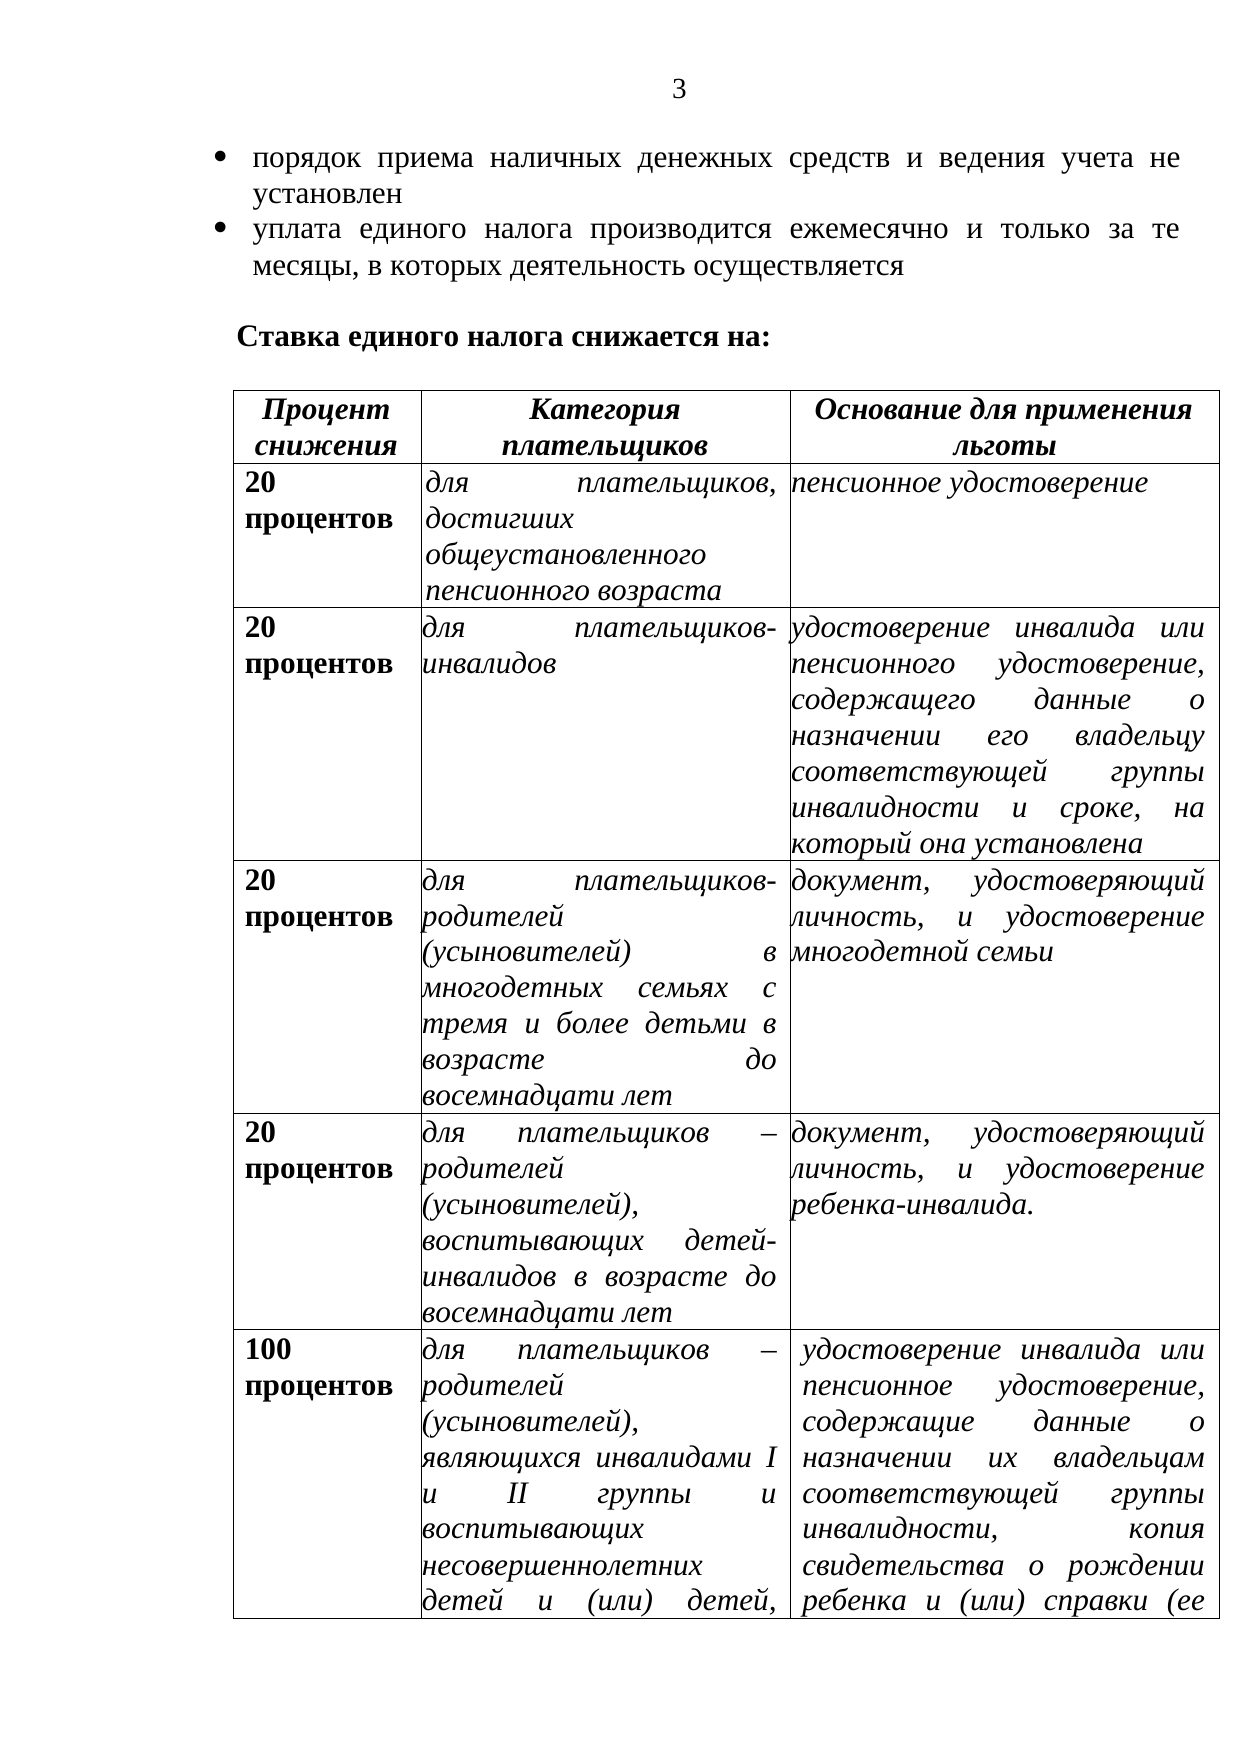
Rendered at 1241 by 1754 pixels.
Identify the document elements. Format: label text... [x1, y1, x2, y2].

table_cell 20 процентов [234, 464, 421, 607]
list порядок приема наличных денежных средств и ведения учета не установлен [215, 138, 1181, 210]
table_cell для плательщиков, достигших общеустановленного пенсионного возраста [422, 464, 790, 607]
text Ставка единого налога снижается на: [177, 318, 1181, 353]
table_cell 100 процентов [234, 1330, 421, 1618]
list уплата единого налога производится ежемесячно и только за те месяцы, в которых деятельность осуществляется [215, 210, 1181, 282]
table_cell 20 процентов [234, 861, 421, 1112]
table_header Категория плательщиков [422, 391, 790, 462]
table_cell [422, 1330, 790, 1618]
table_header Основание для применения льготы [791, 391, 1219, 462]
table_cell документ, удостоверяющий личность, и удостоверение многодетной семьи [791, 861, 1219, 1112]
table_cell пенсионное удостоверение [791, 464, 1219, 607]
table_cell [791, 1330, 1219, 1618]
table_header Процент снижения [234, 391, 421, 462]
table_cell для плательщиков-родителей (усыновителей) в многодетных семьях с тремя и более детьми в возрасте до восемнадцати лет [422, 861, 790, 1112]
table_cell 20 процентов [234, 1114, 421, 1329]
table_cell для плательщиков-инвалидов [422, 608, 790, 860]
table_cell удостоверение инвалида или пенсионного удостоверение, содержащего данные о назначении его владельцу соответствующей группы инвалидности и сроке, на который она установлена [791, 608, 1219, 860]
table_cell документ, удостоверяющий личность, и удостоверение ребенка-инвалида. [791, 1114, 1219, 1329]
table_cell 20 процентов [234, 608, 421, 860]
table_cell для плательщиков – родителей (усыновителей), воспитывающих детей-инвалидов в возрасте до восемнадцати лет [422, 1114, 790, 1329]
